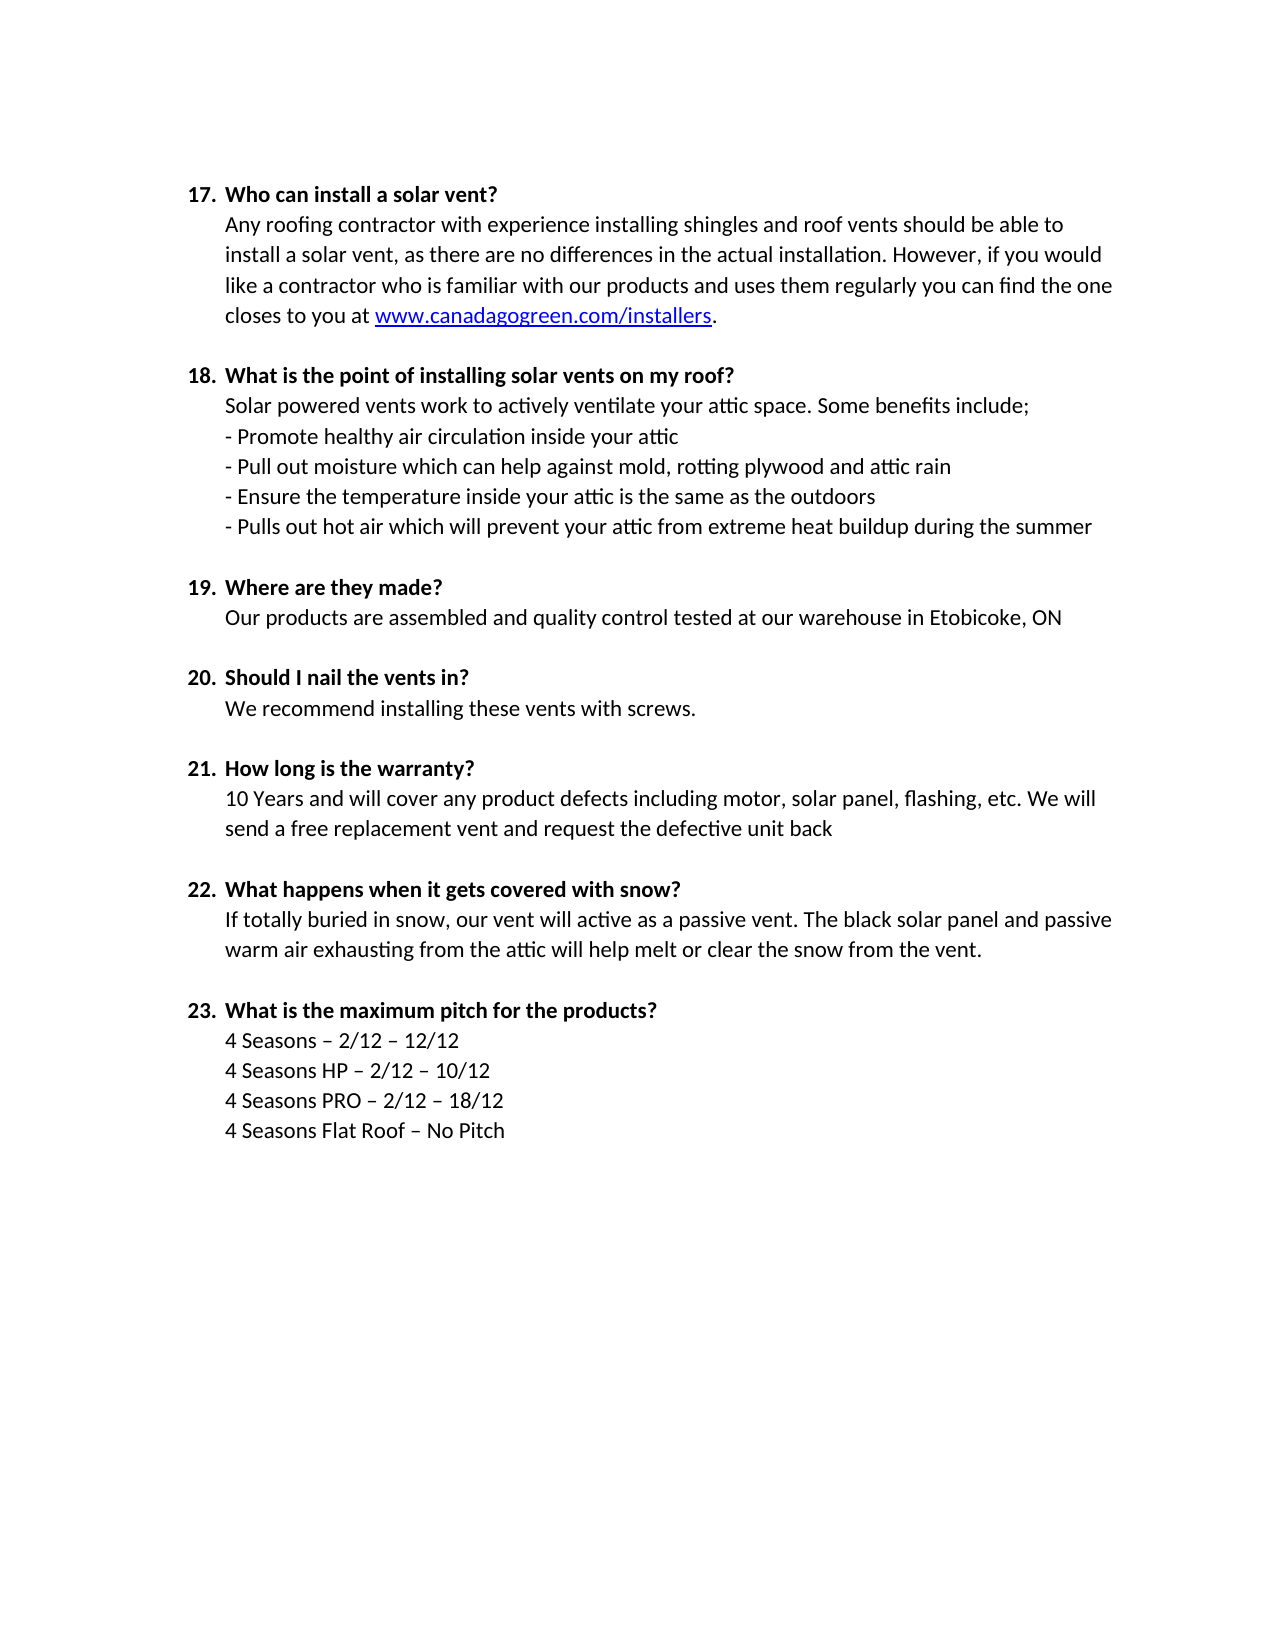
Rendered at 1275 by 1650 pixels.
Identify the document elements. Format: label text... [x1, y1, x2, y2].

list If totally buried in snow, our vent will active as a passive vent. The black solar panel and passive warm air exhausting from the attic will help melt or clear the snow from the vent. [225, 905, 1125, 963]
list Who can install a solar vent? [187, 180, 1125, 208]
list Where are they made? [187, 573, 1125, 601]
list 4 Seasons – 2/12 – 12/12 4 Seasons HP – 2/12 – 10/12 [225, 1026, 1125, 1084]
list What is the maximum pitch for the products? [187, 996, 1125, 1024]
list What happens when it gets covered with snow? [187, 875, 1125, 903]
list How long is the warranty? [187, 754, 1125, 782]
list 4 Seasons Flat Roof – No Pitch [225, 1117, 1125, 1145]
list We recommend installing these vents with screws. [225, 694, 1125, 722]
list Should I nail the vents in? [187, 663, 1125, 692]
list Our products are assembled and quality control tested at our warehouse in Etobicoke, ON [225, 603, 1125, 631]
list Any roofing contractor with experience installing shingles and roof vents should be able to install a solar vent, as there are no differences in the actual installation. However, if you would like a contractor who is familiar with our products and uses them regularly you can find the one closes to you at www.canadagogreen.com/installers. [225, 210, 1125, 329]
list 4 Seasons PRO – 2/12 – 18/12 [225, 1086, 1125, 1114]
list 10 Years and will cover any product defects including motor, solar panel, flashing, etc. We will send a free replacement vent and request the defective unit back [225, 784, 1125, 873]
list What is the point of installing solar vents on my roof? Solar powered vents work to actively ventilate your attic space. Some benefits include; - Promote healthy air circulation inside your attic - Pull out moisture which can help against mold, rotting plywood and attic rain - Ensure the temperature inside your attic is the same as the outdoors - Pulls out hot air which will prevent your attic from extreme heat buildup during the summer [187, 361, 1125, 571]
